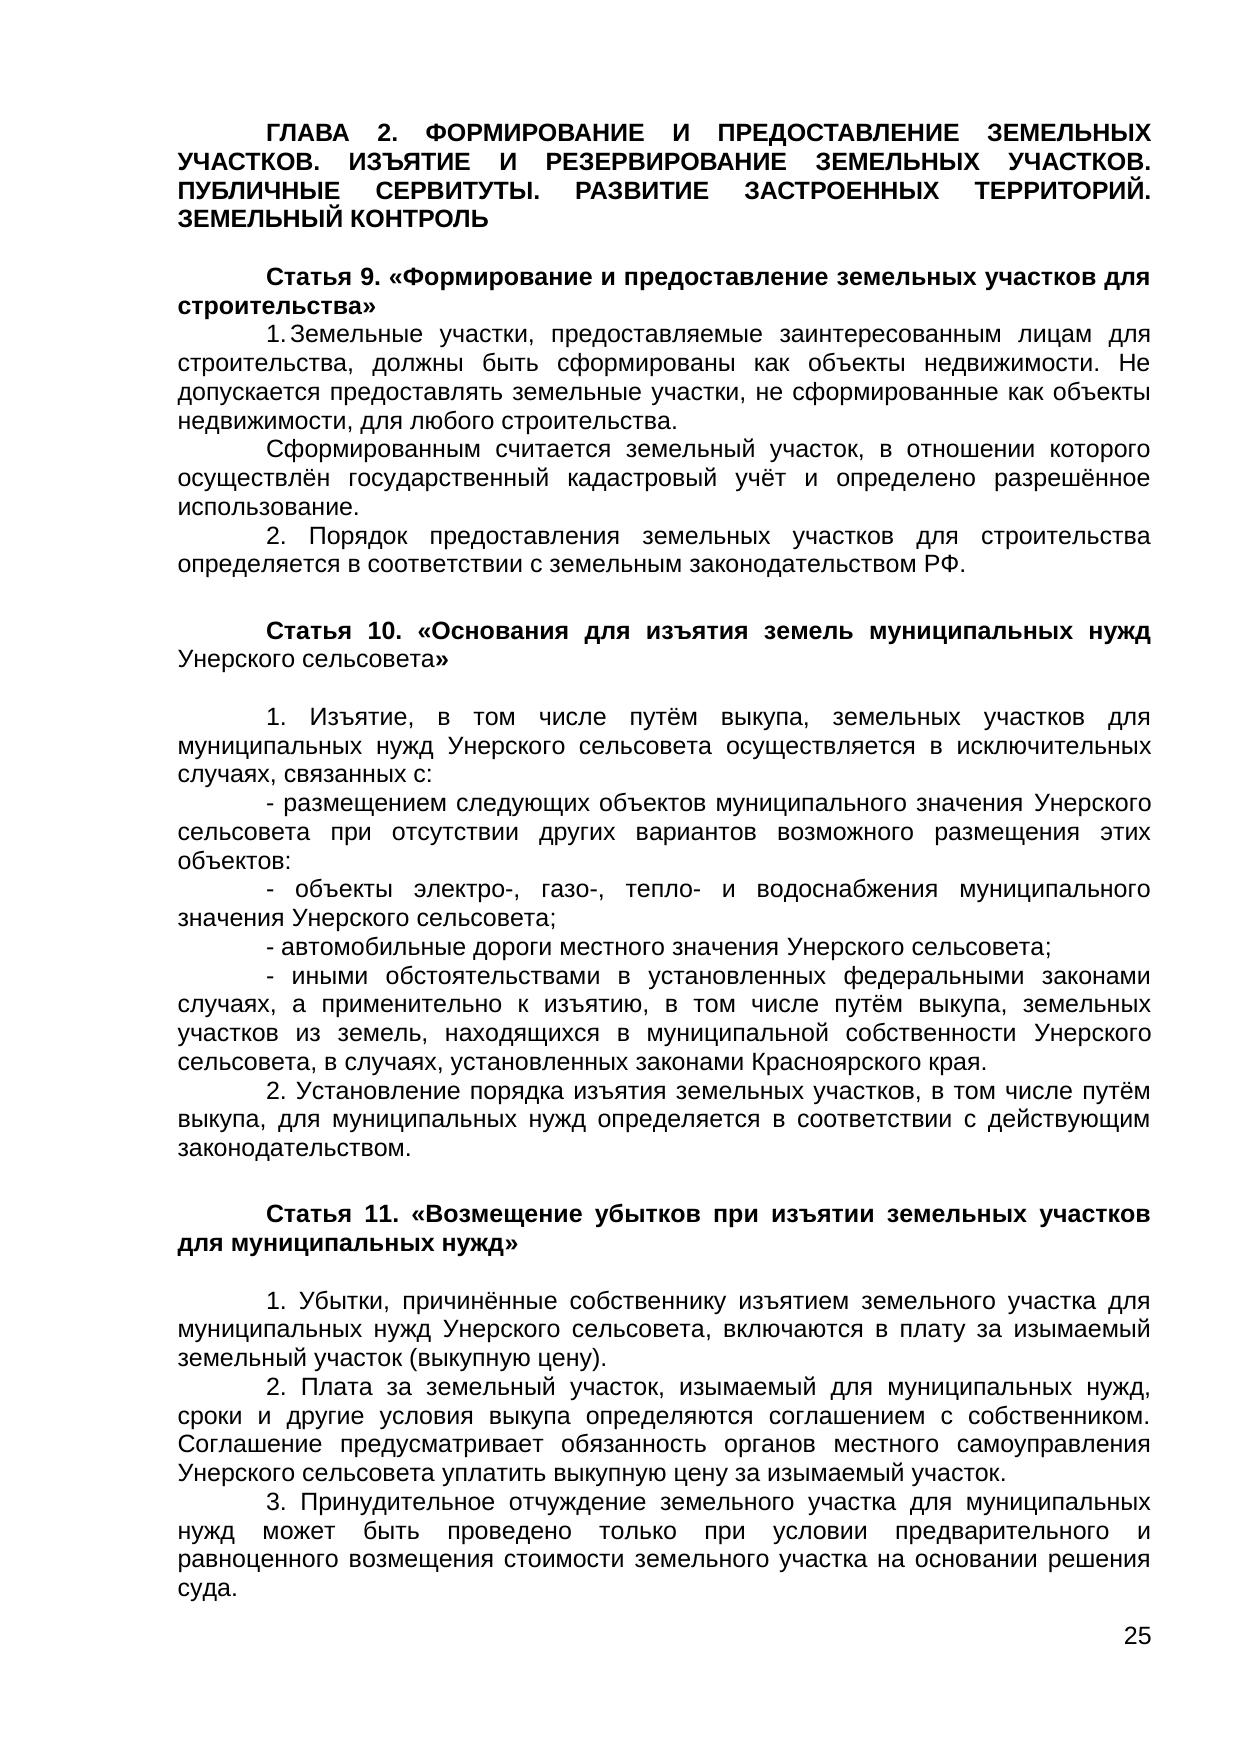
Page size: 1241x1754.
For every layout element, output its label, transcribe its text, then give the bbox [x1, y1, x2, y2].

text Сформированным считается земельный участок, в отношении которого осуществлён государственный кадастровый учёт и определено разрешённое использование. [177, 434, 1152, 521]
text 2. Установление порядка изъятия земельных участков, в том числе путём выкупа, для муниципальных нужд определяется в соответствии с действующим законодательством. [177, 1076, 1152, 1162]
text 1. Изъятие, в том числе путём выкупа, земельных участков для муниципальных нужд Унерского сельсовета осуществляется в исключительных случаях, связанных с: [177, 702, 1152, 788]
text - иными обстоятельствами в установленных федеральными законами случаях, а применительно к изъятию, в том числе путём выкупа, земельных участков из земель, находящихся в муниципальной собственности Унерского сельсовета, в случаях, установленных законами Красноярского края. [177, 961, 1152, 1076]
text 1. Убытки, причинённые собственнику изъятием земельного участка для муниципальных нужд Унерского сельсовета, включаются в плату за изымаемый земельный участок (выкупную цену). [177, 1286, 1152, 1372]
list ГЛАВА 2. Формирование и предоставление земельных участков. Изъятие и резервирование земельных участков. Публичные сервитуты. Развитие застроенных территорий. Земельный контроль [177, 118, 1152, 233]
text Статья 11. «Возмещение убытков при изъятии земельных участков для муниципальных нужд» [177, 1199, 1152, 1257]
text 3. Принудительное отчуждение земельного участка для муниципальных нужд может быть проведено только при условии предварительного и равноценного возмещения стоимости земельного участка на основании решения суда. [177, 1487, 1152, 1602]
text - автомобильные дороги местного значения Унерского сельсовета; [177, 932, 1152, 961]
text 2. Плата за земельный участок, изымаемый для муниципальных нужд, сроки и другие условия выкупа определяются соглашением с собственником. Соглашение предусматривает обязанность органов местного самоуправления Унерского сельсовета уплатить выкупную цену за изымаемый участок. [177, 1372, 1152, 1487]
text 2. Порядок предоставления земельных участков для строительства определяется в соответствии с земельным законодательством РФ. [177, 521, 1152, 578]
list Статья 9. «Формирование и предоставление земельных участков для строительства» [177, 262, 1152, 319]
text 1. Земельные участки, предоставляемые заинтересованным лицам для строительства, должны быть сформированы как объекты недвижимости. Не допускается предоставлять земельные участки, не сформированные как объекты недвижимости, для любого строительства. [177, 319, 1152, 434]
text Статья 10. «Основания для изъятия земель муниципальных нужд Унерского сельсовета» [177, 616, 1152, 673]
text - объекты электро-, газо-, тепло- и водоснабжения муниципального значения Унерского сельсовета; [177, 874, 1152, 932]
text - размещением следующих объектов муниципального значения Унерского сельсовета при отсутствии других вариантов возможного размещения этих объектов: [177, 788, 1152, 874]
